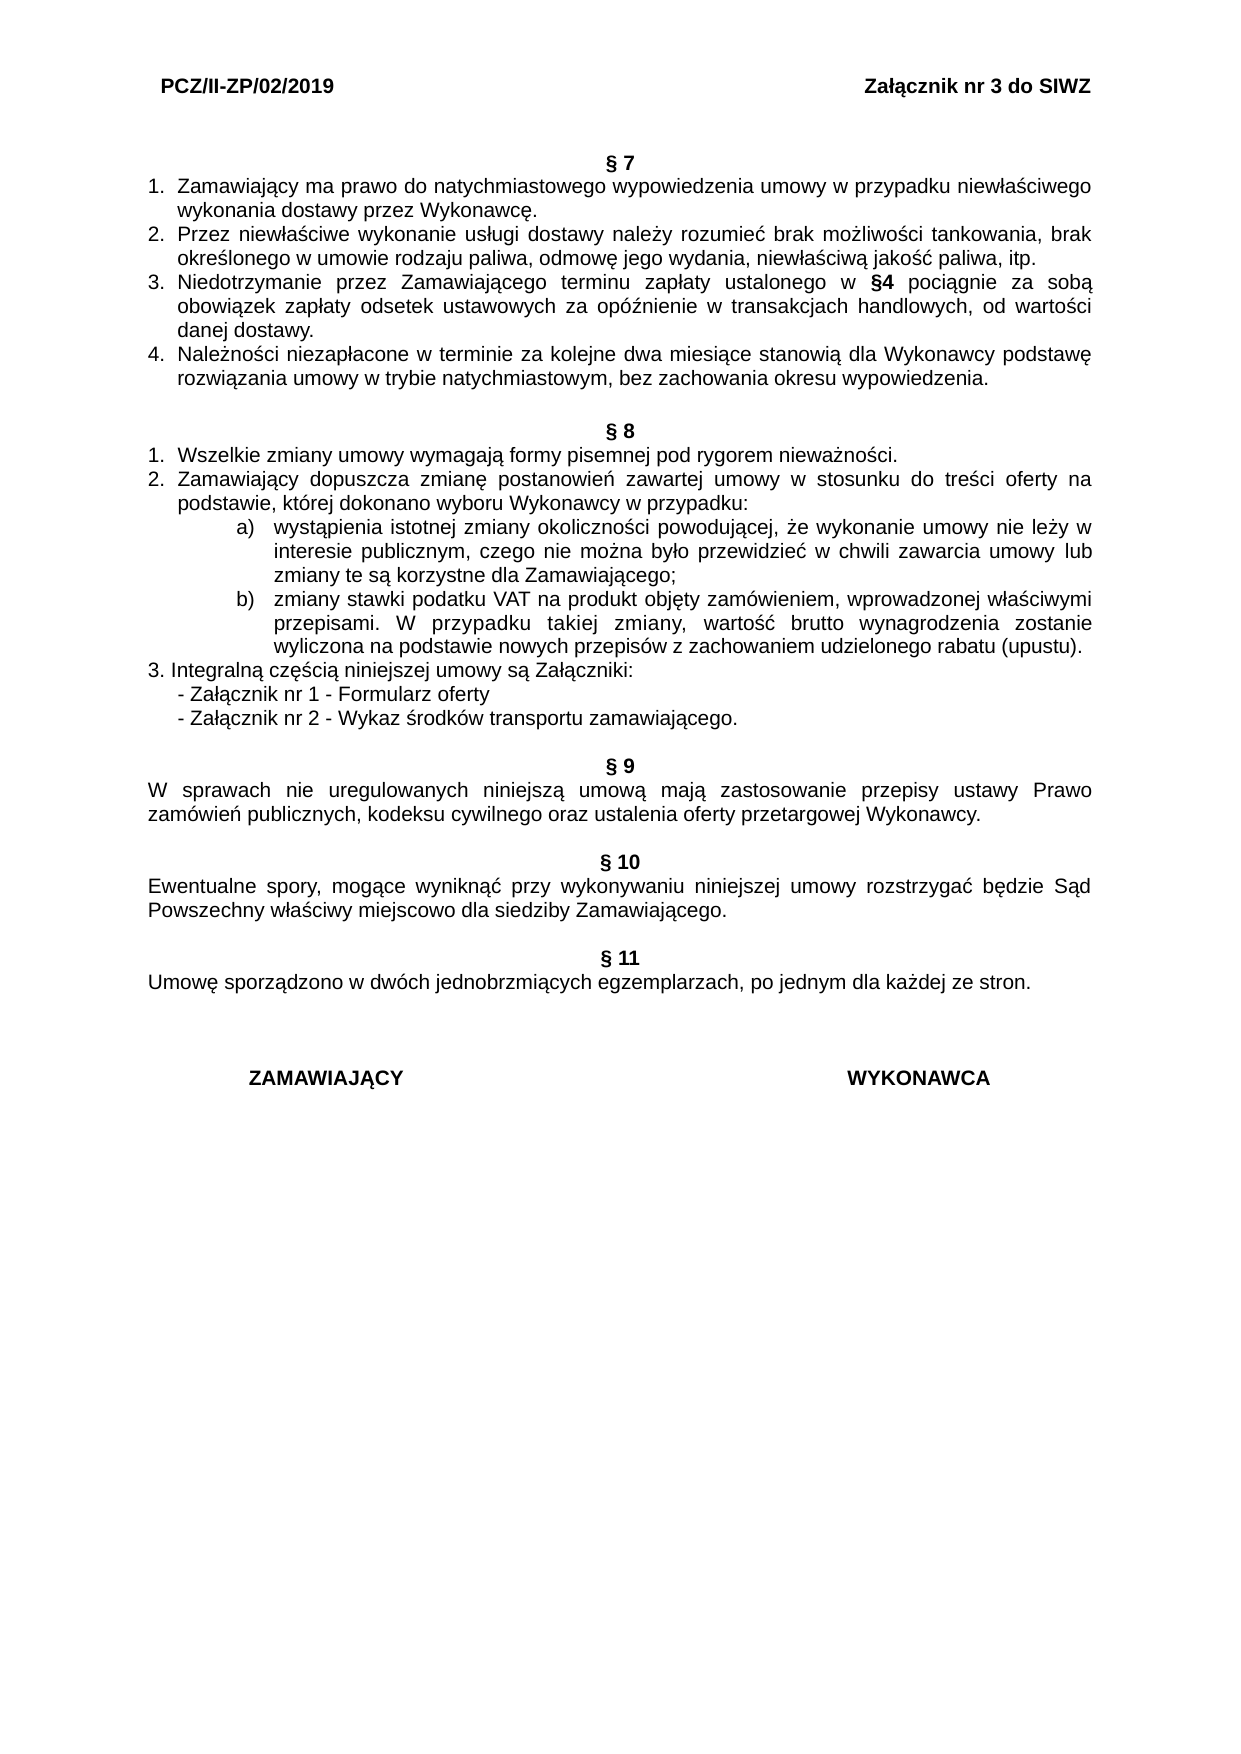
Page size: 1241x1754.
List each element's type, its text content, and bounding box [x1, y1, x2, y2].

text Ewentualne spory, mogące wyniknąć przy wykonywaniu niniejszej umowy rozstrzygać będzie Sąd Powszechny właściwy miejscowo dla siedziby Zamawiającego. [148, 874, 1093, 922]
text 7 [148, 150, 1093, 174]
list Zamawiający ma prawo do natychmiastowego wypowiedzenia umowy w przypadku niewłaściwego wykonania dostawy przez Wykonawcę. [148, 174, 1093, 222]
list Przez niewłaściwe wykonanie usługi dostawy należy rozumieć brak możliwości tankowania, brak określonego w umowie rodzaju paliwa, odmowę jego wydania, niewłaściwą jakość paliwa, itp. [148, 222, 1093, 270]
text 8 [148, 419, 1093, 443]
list zmiany stawki podatku VAT na produkt objęty zamówieniem, wprowadzonej właściwymi przepisami. W przypadku takiej zmiany, wartość brutto wynagrodzenia zostanie wyliczona na podstawie nowych przepisów z zachowaniem udzielonego rabatu (upustu). [236, 586, 1093, 658]
text W sprawach nie uregulowanych niniejszą umową mają zastosowanie przepisy ustawy Prawo zamówień publicznych, kodeksu cywilnego oraz ustalenia oferty przetargowej Wykonawcy. [148, 778, 1093, 826]
text Umowę sporządzono w dwóch jednobrzmiących egzemplarzach, po jednym dla każdej ze stron. [148, 970, 1093, 994]
text 11 [148, 946, 1093, 970]
list Zamawiający dopuszcza zmianę postanowień zawartej umowy w stosunku do treści oferty na podstawie, której dokonano wyboru Wykonawcy w przypadku: [148, 467, 1093, 514]
text ZAMAWIAJĄCY WYKONAWCA [148, 1066, 1093, 1089]
list wystąpienia istotnej zmiany okoliczności powodującej, że wykonanie umowy nie leży w interesie publicznym, czego nie można było przewidzieć w chwili zawarcia umowy lub zmiany te są korzystne dla Zamawiającego; [236, 514, 1093, 586]
text - Załącznik nr 1 - Formularz oferty [177, 682, 1093, 706]
list Należności niezapłacone w terminie za kolejne dwa miesiące stanowią dla Wykonawcy podstawę rozwiązania umowy w trybie natychmiastowym, bez zachowania okresu wypowiedzenia. [148, 342, 1093, 390]
text 3. Integralną częścią niniejszej umowy są Załączniki: [148, 658, 1093, 682]
text 9 [148, 754, 1093, 778]
text 10 [148, 850, 1093, 874]
list Wszelkie zmiany umowy wymagają formy pisemnej pod rygorem nieważności. [148, 443, 1093, 467]
text - Załącznik nr 2 - Wykaz środków transportu zamawiającego. [177, 706, 1093, 730]
list Niedotrzymanie przez Zamawiającego terminu zapłaty ustalonego w 4 pociągnie za sobą obowiązek zapłaty odsetek ustawowych za opóźnienie w transakcjach handlowych, od wartości danej dostawy. [148, 270, 1093, 342]
